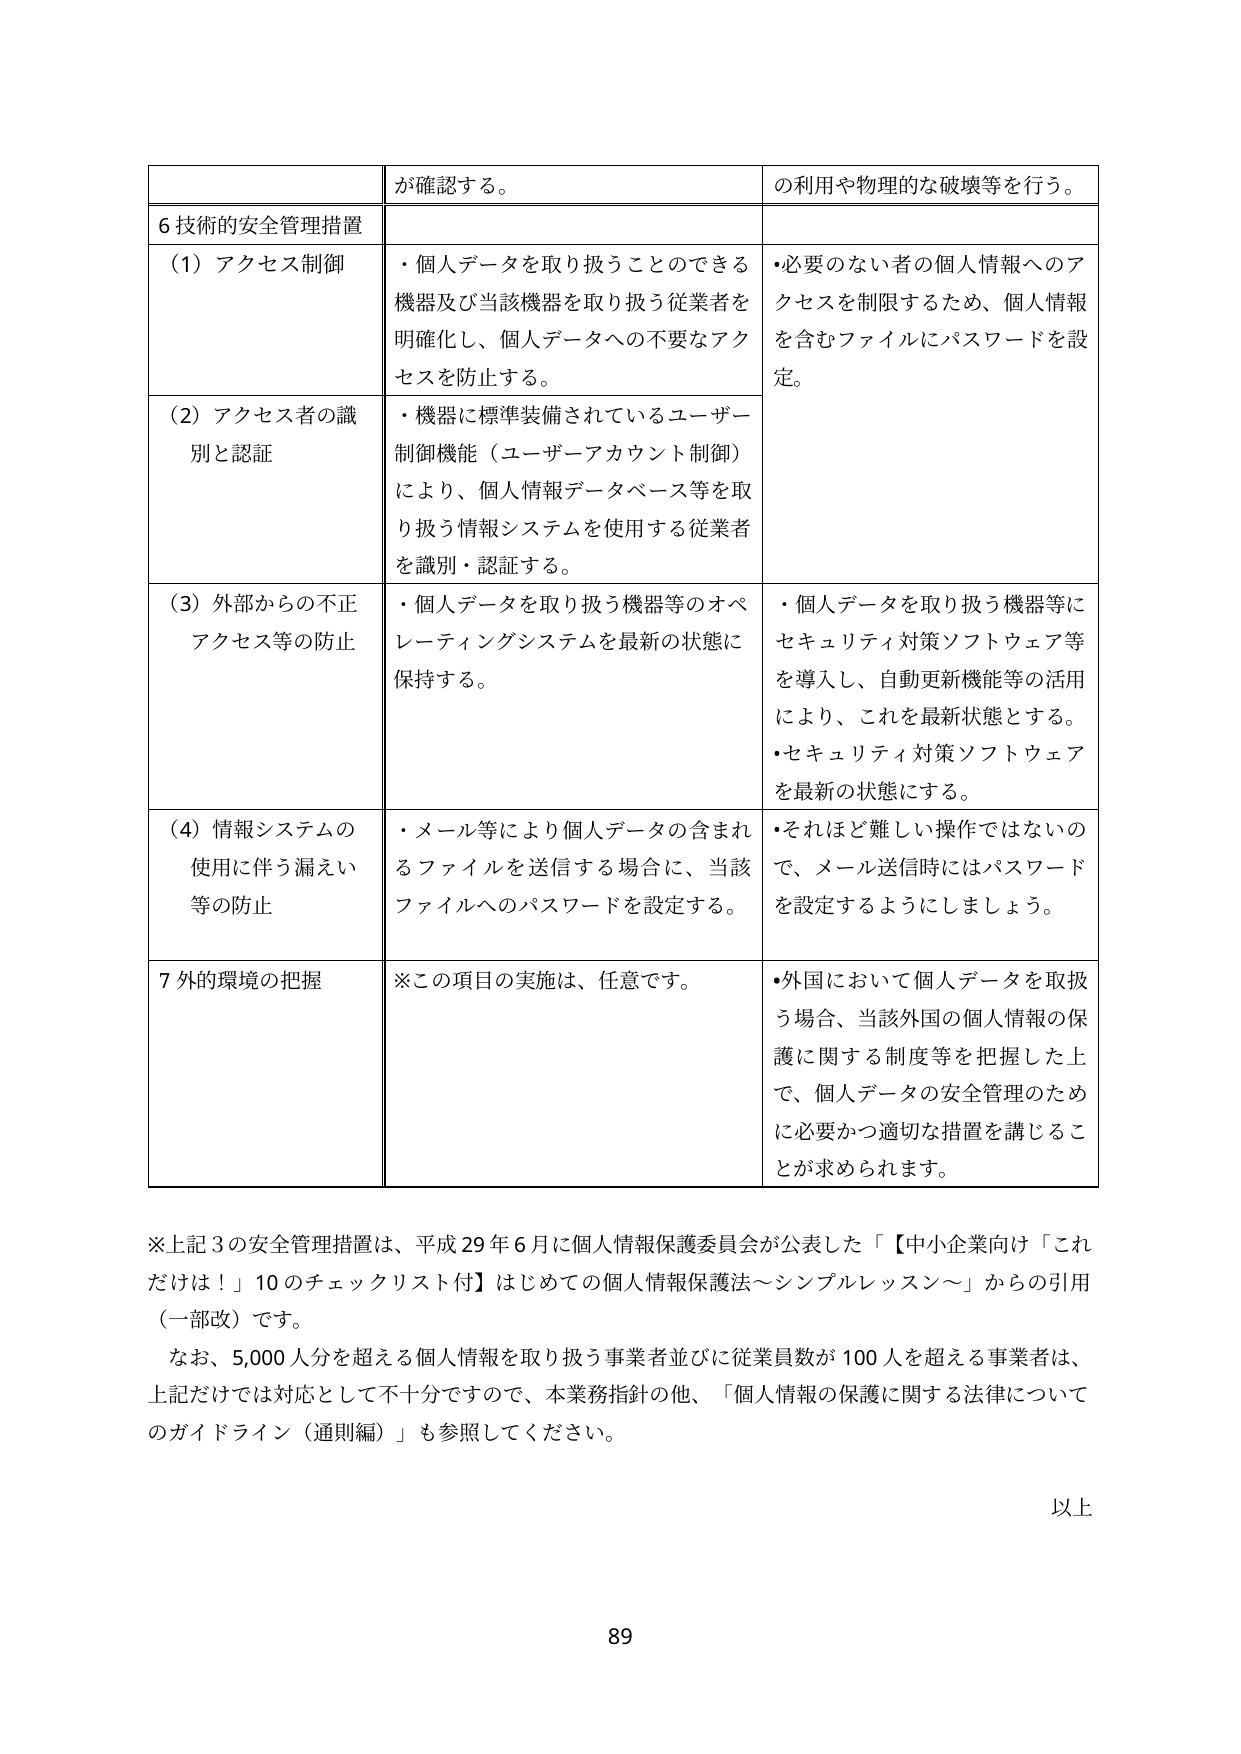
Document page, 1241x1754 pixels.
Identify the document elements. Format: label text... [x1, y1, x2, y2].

table_cell ※この項目の実施は、任意です。 [386, 961, 762, 1186]
table_cell （1）アクセス制御 [149, 245, 382, 395]
table_cell （3）外部からの不正アクセス等の防止 [149, 584, 382, 809]
table_cell 7 外的環境の把握 [149, 961, 382, 1186]
table_cell •必要のない者の個人情報へのアクセスを制限するため、個人情報を含むファイルにパスワードを設定。 [763, 245, 1098, 583]
table_cell [763, 206, 1098, 244]
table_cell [386, 166, 762, 203]
text なお、5,000人分を超える個人情報を取り扱う事業者並びに従業員数が100人を超える事業者は、上記だけでは対応として不十分ですので、本業務指針の他、「個人情報の保護に関する法律についてのガイドライン（通則編）」も参照してください。 [148, 1337, 1092, 1450]
table_cell 6 技術的安全管理措置 [149, 206, 382, 244]
table_cell [386, 206, 762, 244]
table_cell ・機器に標準装備されているユーザー制御機能（ユーザーアカウント制御）により、個人情報データベース等を取り扱う情報システムを使用する従業者を識別・認証する。 [386, 396, 762, 583]
table_cell ・メール等により個人データの含まれるファイルを送信する場合に、当該ファイルへのパスワードを設定する。 [386, 810, 762, 960]
table_cell （4）情報システムの使用に伴う漏えい等の防止 [149, 810, 382, 960]
text 以上 [148, 1487, 1092, 1525]
table_cell （2）アクセス者の識別と認証 [149, 396, 382, 583]
table_cell ・個人データを取り扱うことのできる機器及び当該機器を取り扱う従業者を明確化し、個人データへの不要なアクセスを防止する。 [386, 245, 762, 395]
table_cell ・個人データを取り扱う機器等のオペレーティングシステムを最新の状態に保持する。 [386, 584, 762, 809]
text ※上記３の安全管理措置は、平成29年6月に個人情報保護委員会が公表した「【中小企業向け「これだけは！」10のチェックリスト付】はじめての個人情報保護法～シンプルレッスン～」からの引用（一部改）です。 [148, 1225, 1092, 1337]
table_cell ・個人データを取り扱う機器等にセキュリティ対策ソフトウェア等を導入し、自動更新機能等の活用により、これを最新状態とする。 •セキュリティ対策ソフトウェアを最新の状態にする。 [763, 584, 1098, 809]
table_cell •外国において個人データを取扱う場合、当該外国の個人情報の保護に関する制度等を把握した上で、個人データの安全管理のために必要かつ適切な措置を講じることが求められます。 [763, 961, 1098, 1186]
table_cell •それほど難しい操作ではないので、メール送信時にはパスワードを設定するようにしましょう。 [763, 810, 1098, 960]
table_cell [763, 166, 1098, 203]
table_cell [149, 166, 382, 203]
